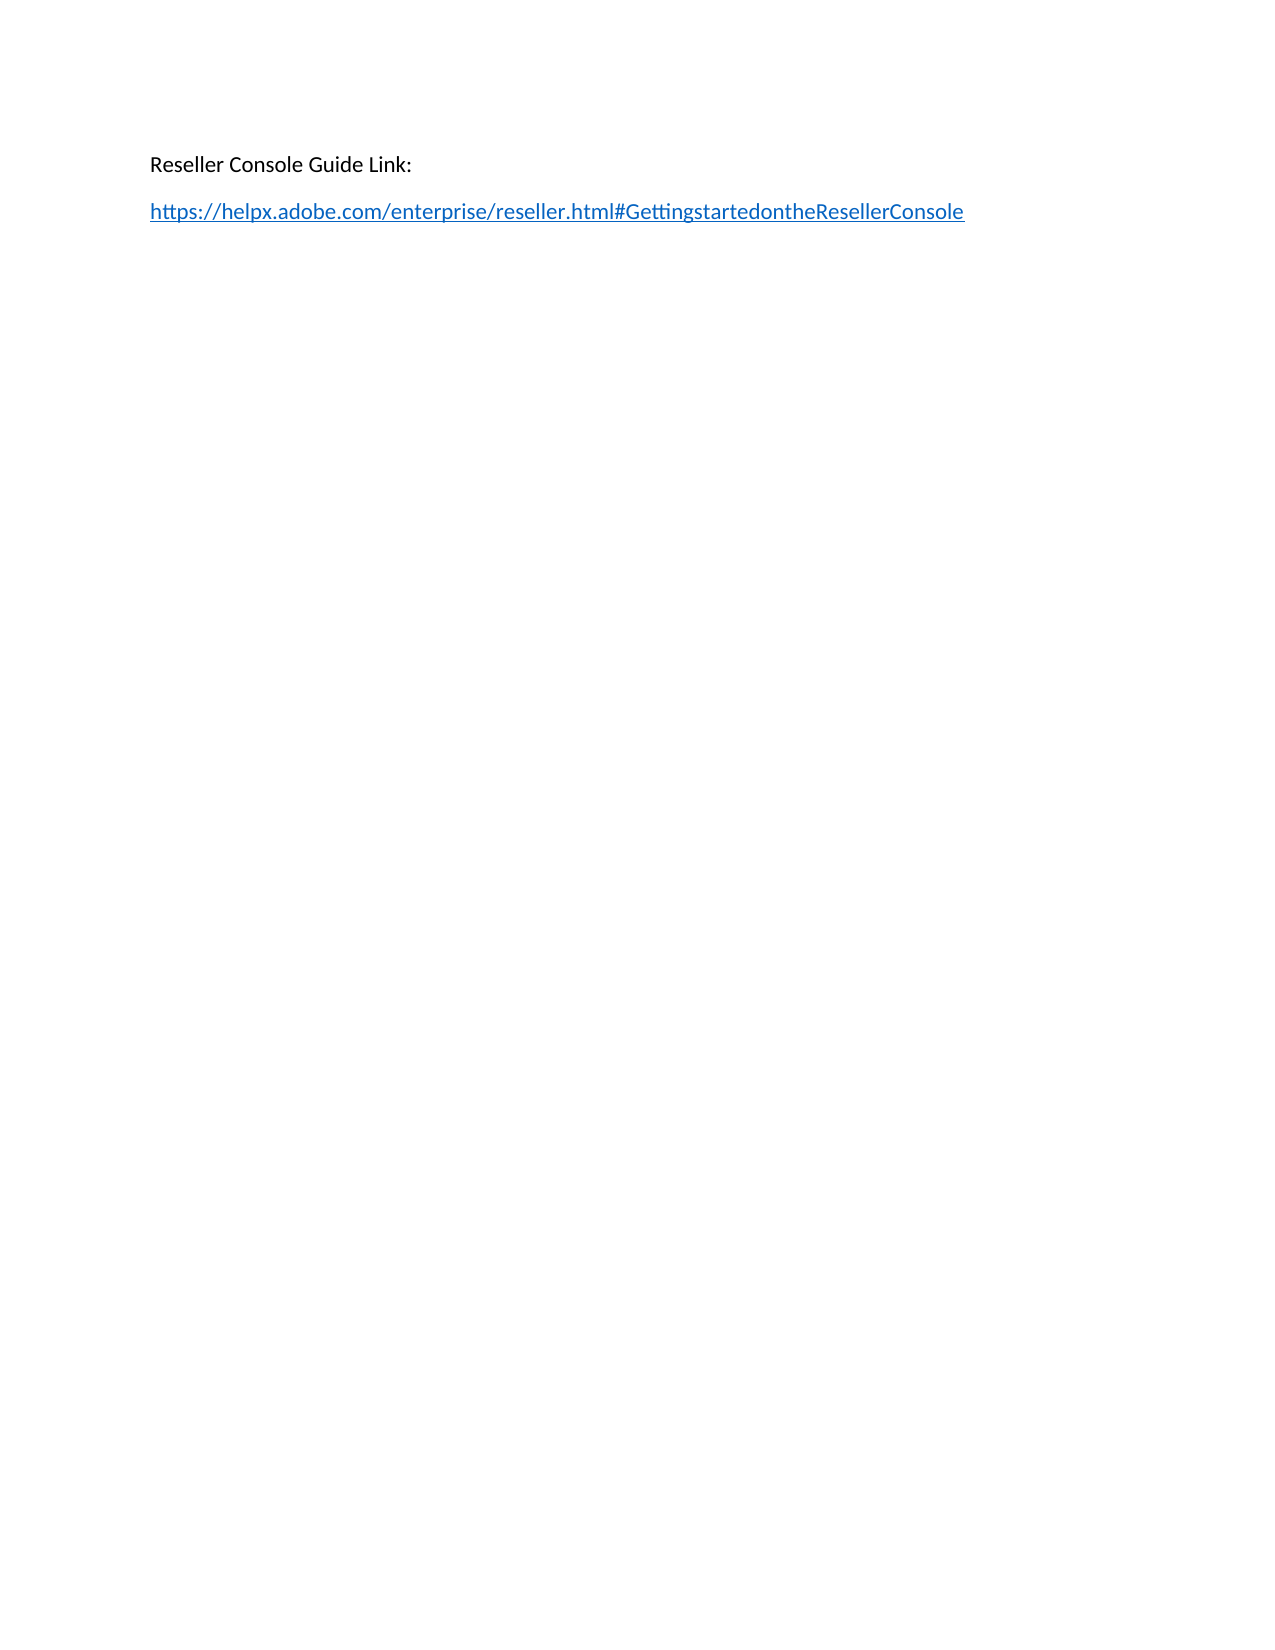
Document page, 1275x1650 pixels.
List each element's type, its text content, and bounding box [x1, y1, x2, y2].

text https://helpx.adobe.com/enterprise/reseller.html#GettingstartedontheResellerConsole [150, 197, 1125, 225]
text Reseller Console Guide Link: [150, 150, 1125, 178]
